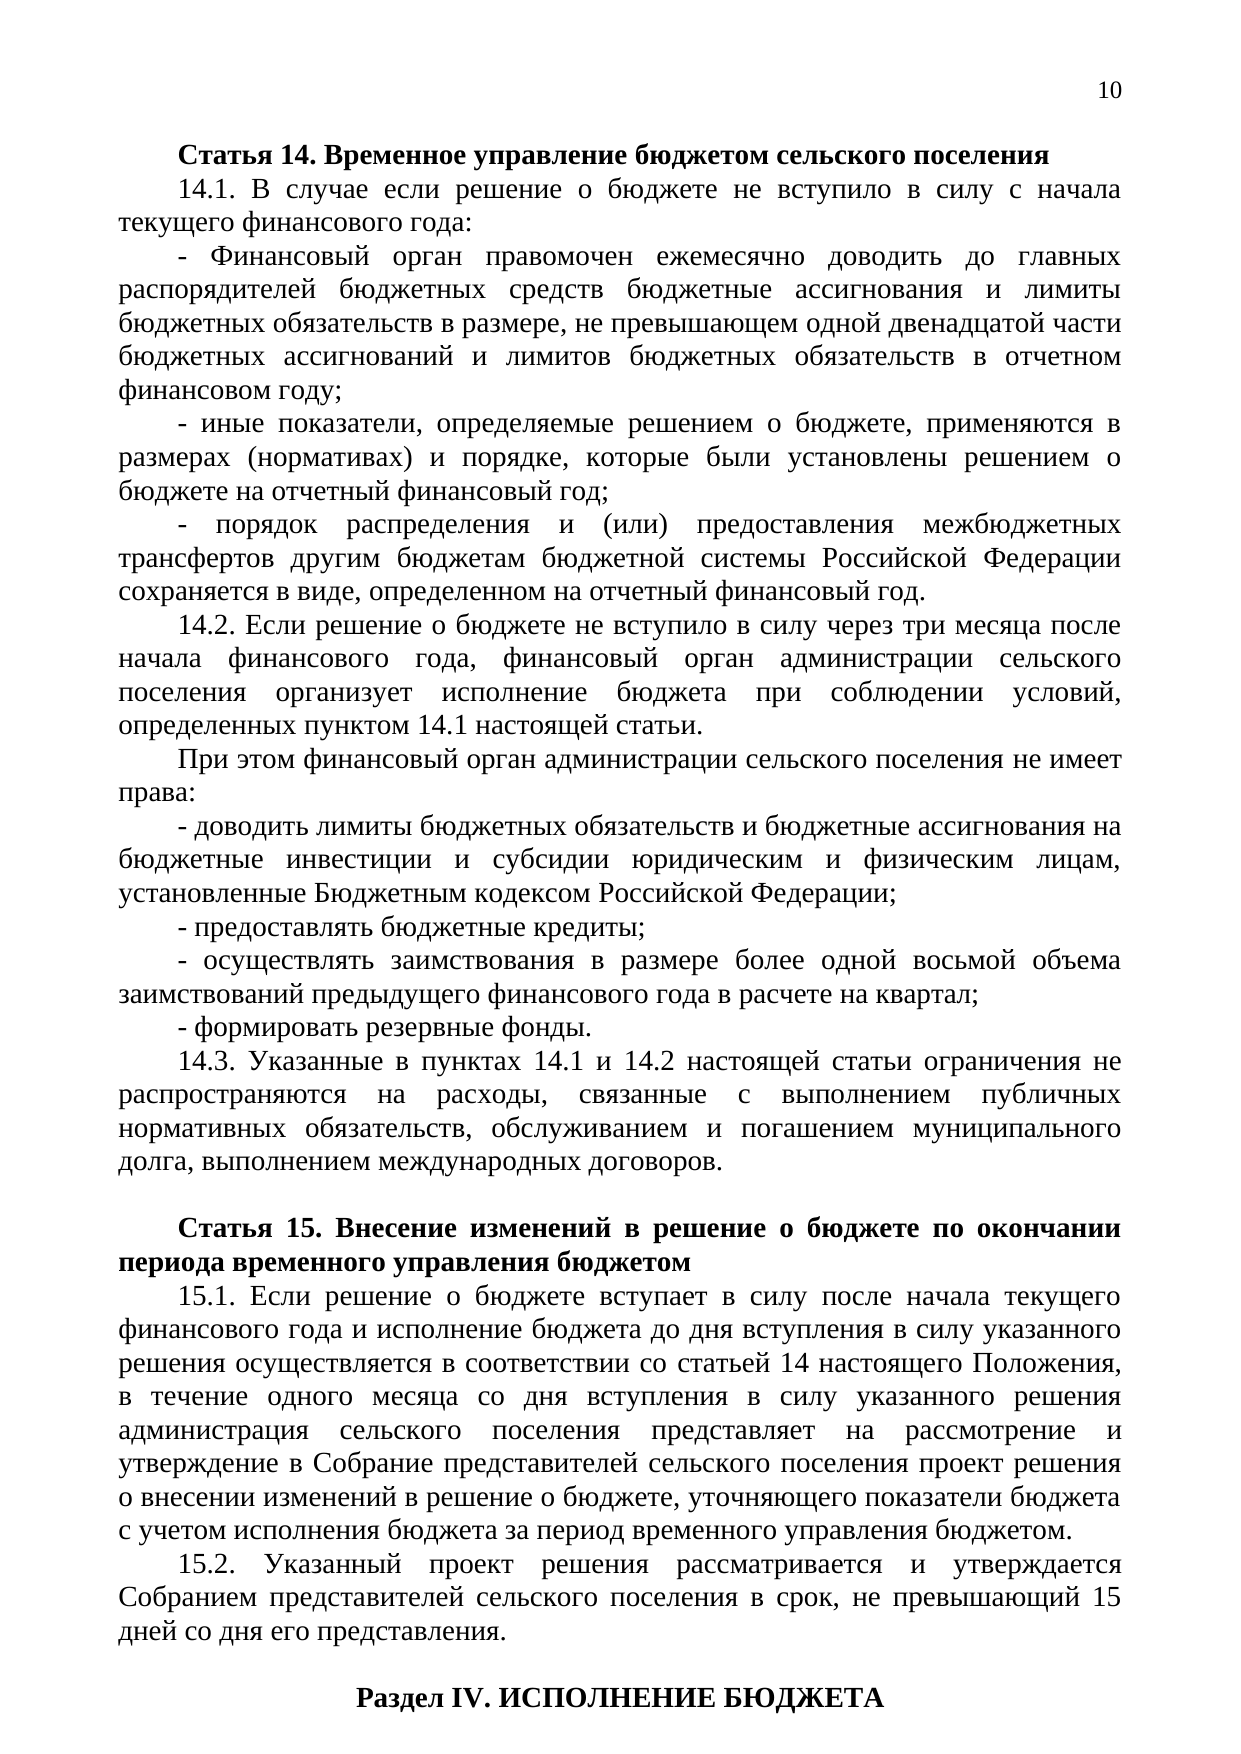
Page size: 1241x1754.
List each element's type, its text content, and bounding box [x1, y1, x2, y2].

text - доводить лимиты бюджетных обязательств и бюджетные ассигнования на бюджетные инвестиции и субсидии юридическим и физическим лицам, установленные Бюджетным кодексом Российской Федерации; [118, 808, 1122, 909]
text - Финансовый орган правомочен ежемесячно доводить до главных распорядителей бюджетных средств бюджетные ассигнования и лимиты бюджетных обязательств в размере, не превышающем одной двенадцатой части бюджетных ассигнований и лимитов бюджетных обязательств в отчетном финансовом году; [118, 238, 1122, 406]
text - порядок распределения и (или) предоставления межбюджетных трансфертов другим бюджетам бюджетной системы Российской Федерации сохраняется в виде, определенном на отчетный финансовый год. [118, 506, 1122, 607]
text Статья 15. Внесение изменений в решение о бюджете по окончании периода временного управления бюджетом [118, 1211, 1122, 1278]
text 14.2. Если решение о бюджете не вступило в силу через три месяца после начала финансового года, финансовый орган администрации сельского поселения организует исполнение бюджета при соблюдении условий, определенных пунктом 14.1 настоящей статьи. [118, 607, 1122, 741]
text - иные показатели, определяемые решением о бюджете, применяются в размерах (нормативах) и порядке, которые были установлены решением о бюджете на отчетный финансовый год; [118, 406, 1122, 506]
text - осуществлять заимствования в размере более одной восьмой объема заимствований предыдущего финансового года в расчете на квартал; [118, 942, 1122, 1009]
text 15.1. Если решение о бюджете вступает в силу после начала текущего финансового года и исполнение бюджета до дня вступления в силу указанного решения осуществляется в соответствии со статьей 14 настоящего Положения, в течение одного месяца со дня вступления в силу указанного решения администрация сельского поселения представляет на рассмотрение и утверждение в Собрание представителей сельского поселения проект решения о внесении изменений в решение о бюджете, уточняющего показатели бюджета с учетом исполнения бюджета за период временного управления бюджетом. [118, 1278, 1122, 1546]
text 14.1. В случае если решение о бюджете не вступило в силу с начала текущего финансового года: [118, 171, 1122, 238]
text Раздел IV. ИСПОЛНЕНИЕ БЮДЖЕТА [118, 1680, 1122, 1714]
text Статья 14. Временное управление бюджетом сельского поселения [118, 137, 1122, 171]
text - предоставлять бюджетные кредиты; [118, 909, 1122, 942]
text 15.2. Указанный проект решения рассматривается и утверждается Собранием представителей сельского поселения в срок, не превышающий 15 дней со дня его представления. [118, 1546, 1122, 1647]
text - формировать резервные фонды. [118, 1009, 1122, 1043]
text При этом финансовый орган администрации сельского поселения не имеет права: [118, 741, 1122, 808]
text 14.3. Указанные в пунктах 14.1 и 14.2 настоящей статьи ограничения не распространяются на расходы, связанные с выполнением публичных нормативных обязательств, обслуживанием и погашением муниципального долга, выполнением международных договоров. [118, 1043, 1122, 1177]
